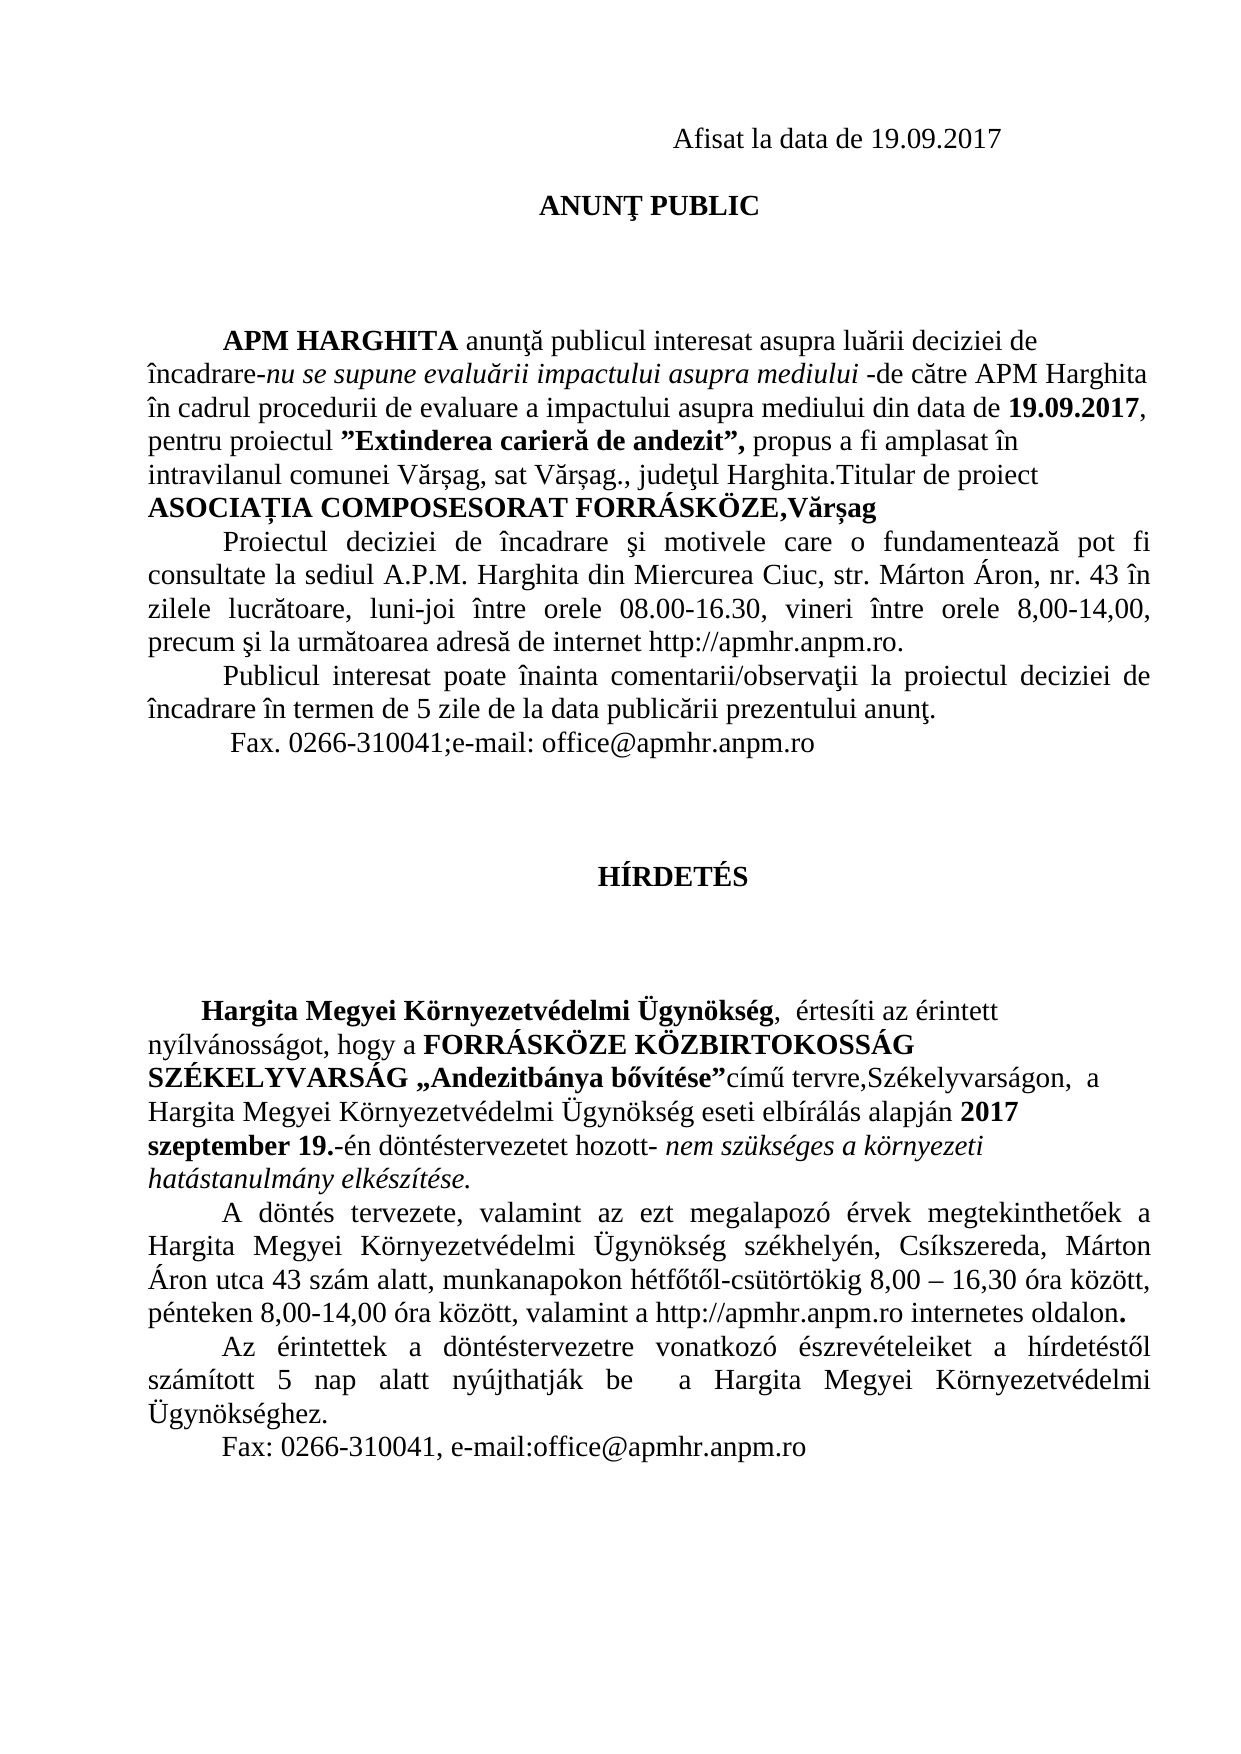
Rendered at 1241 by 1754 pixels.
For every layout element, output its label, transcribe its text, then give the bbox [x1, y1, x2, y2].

text Hírdetés [148, 859, 1152, 893]
text Proiectul deciziei de încadrare şi motivele care o fundamentează pot fi consultate la sediul A.P.M. Harghita din Miercurea Ciuc, str. Márton Áron, nr. 43 în zilele lucrătoare, luni-joi între orele 08.00-16.30, vineri între orele 8,00-14,00, precum şi la următoarea adresă de internet http://apmhr.anpm.ro. [148, 524, 1152, 658]
text APM HARGHITA anunţă publicul interesat asupra luării deciziei de încadrare-nu se supune evaluării impactului asupra mediului -de către APM Harghita în cadrul procedurii de evaluare a impactului asupra mediului din data de 19.09.2017, pentru proiectul ”Extinderea carieră de andezit”, propus a fi amplasat în intravilanul comunei Vărșag, sat Vărșag., judeţul Harghita.Titular de proiect ASOCIAȚIA COMPOSESORAT FORRÁSKÖZE,Vărșag [148, 323, 1152, 524]
text Az érintettek a döntéstervezetre vonatkozó észrevételeiket a hírdetéstől számított 5 nap alatt nyújthatják be a Hargita Megyei Környezetvédelmi Ügynökséghez. [148, 1329, 1152, 1429]
text Publicul interesat poate înainta comentarii/observaţii la proiectul deciziei de încadrare în termen de 5 zile de la data publicării prezentului anunţ. [148, 658, 1152, 725]
text A döntés tervezete, valamint az ezt megalapozó érvek megtekinthetőek a Hargita Megyei Környezetvédelmi Ügynökség székhelyén, Csíkszereda, Márton Áron utca 43 szám alatt, munkanapokon hétfőtől-csütörtökig 8,00 – 16,30 óra között, pénteken 8,00-14,00 óra között, valamint a http://apmhr.anpm.ro internetes oldalon. [148, 1195, 1152, 1329]
subtitle Anunţ public [148, 188, 1152, 222]
text Afisat la data de 19.09.2017 [148, 121, 1152, 155]
text Hargita Megyei Környezetvédelmi Ügynökség, értesíti az érintett nyílvánosságot, hogy a FORRÁSKÖZE KÖZBIRTOKOSSÁG SZÉKELYVARSÁG „Andezitbánya bővítése”című tervre,Székelyvarságon, a Hargita Megyei Környezetvédelmi Ügynökség eseti elbírálás alapján 2017 szeptember 19.-én döntéstervezetet hozott- nem szükséges a környezeti hatástanulmány elkészítése. [148, 993, 1152, 1195]
text Fax: 0266-310041, e-mail:office@apmhr.anpm.ro [148, 1429, 1152, 1463]
text Fax. 0266-310041;e-mail: office@apmhr.anpm.ro [148, 725, 1152, 759]
